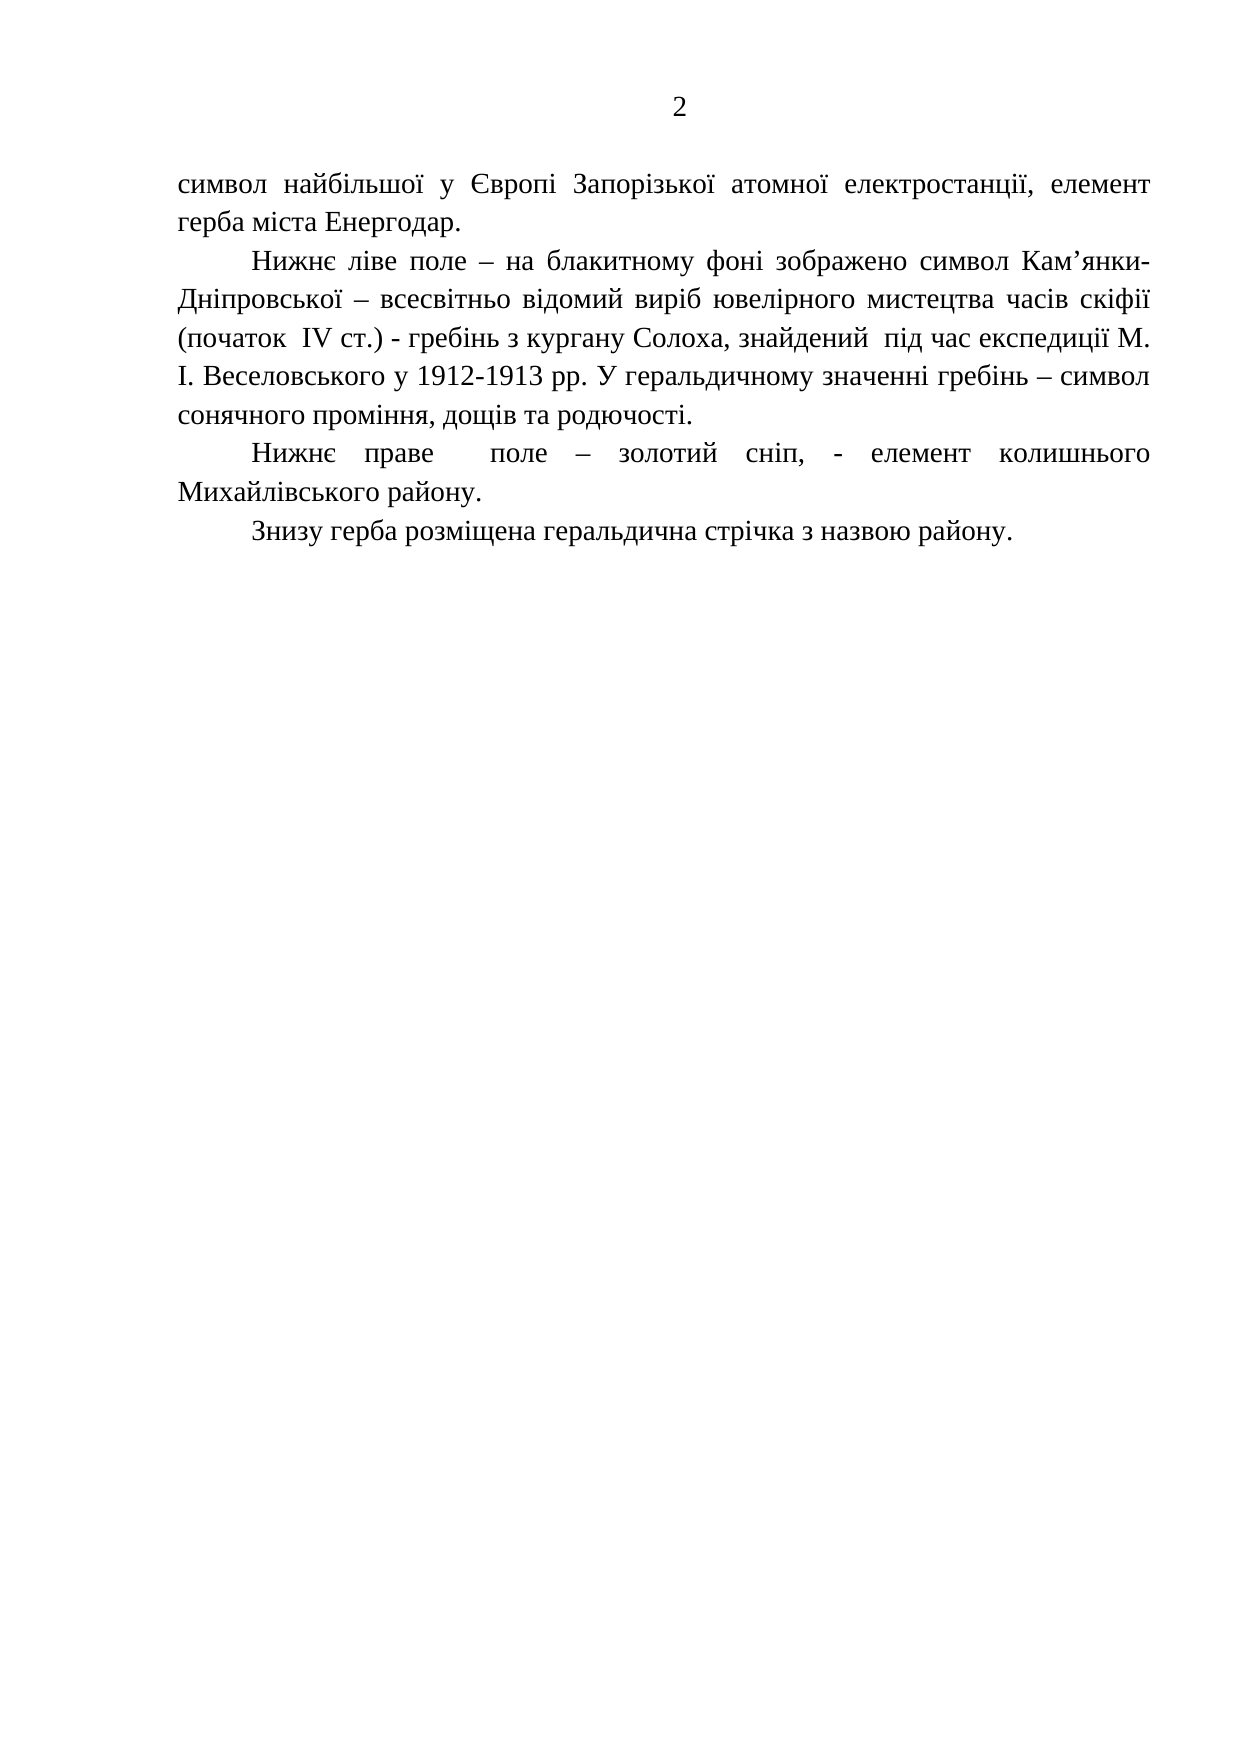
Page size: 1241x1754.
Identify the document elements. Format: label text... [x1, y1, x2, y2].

text Нижнє ліве поле – на блакитному фоні зображено символ Кам’янки-Дніпровської – всесвітньо відомий виріб ювелірного мистецтва часів скіфії (початок IV ст.) - гребінь з кургану Солоха, знайдений під час експедиції М. І. Веселовського у 1912-1913 рр. У геральдичному значенні гребінь – символ сонячного проміння, дощів та родючості. [177, 243, 1152, 431]
text символ найбільшої у Європі Запорізької атомної електростанції, елемент герба міста Енергодар. [177, 166, 1152, 238]
text Знизу герба розміщена геральдична стрічка з назвою району. [177, 513, 1152, 546]
text Нижнє праве поле – золотий сніп, - елемент колишнього Михайлівського району. [177, 436, 1152, 508]
text 2 [177, 89, 1152, 122]
